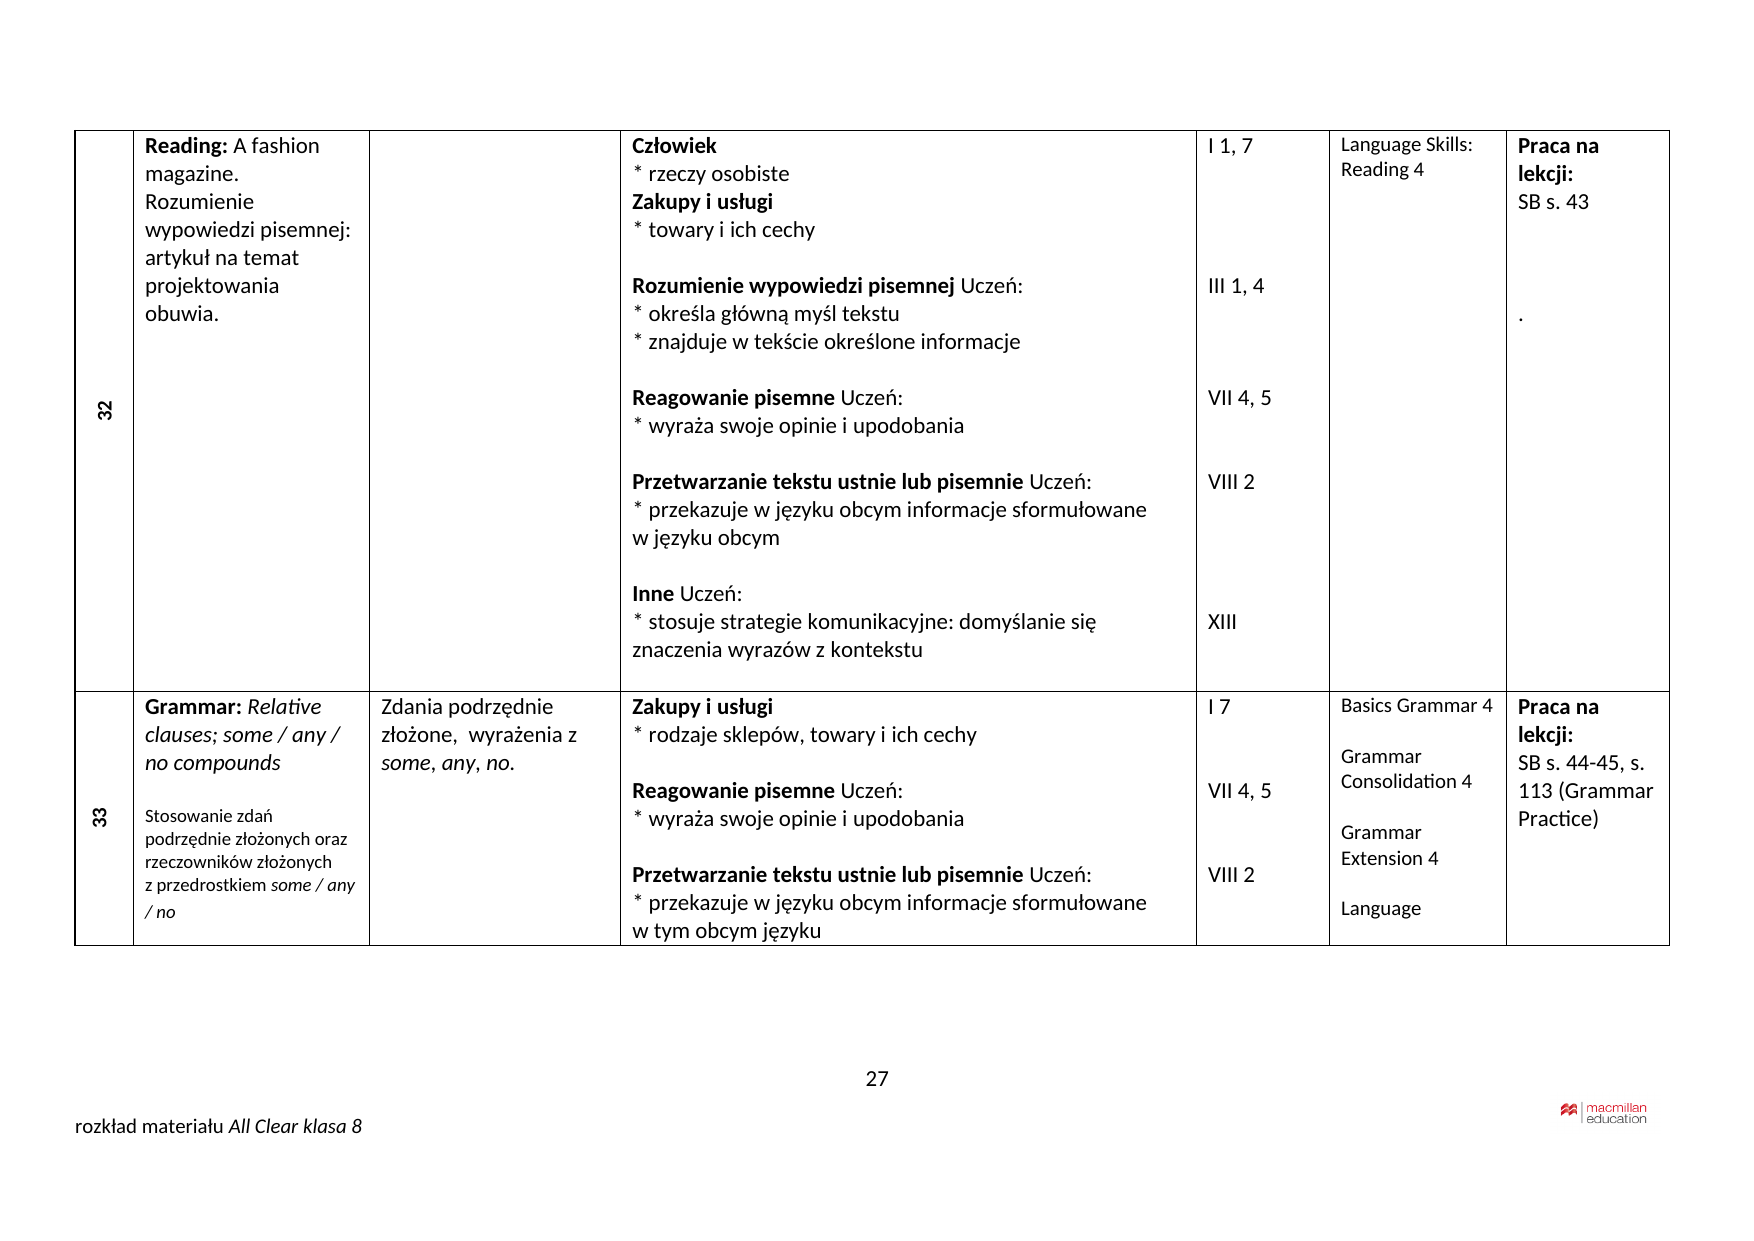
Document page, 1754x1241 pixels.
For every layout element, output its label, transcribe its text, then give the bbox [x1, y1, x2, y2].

table_cell Zdania podrzędnie złożone, wyrażenia z some, any, no. [370, 692, 620, 944]
table_cell 33 [76, 692, 133, 944]
table_cell I 7 VII 4, 5 VIII 2 X, XIV [1197, 692, 1329, 944]
table_cell Reading: A fashion magazine. Rozumienie wypowiedzi pisemnej: artykuł na temat projektowania obuwia. [134, 131, 369, 691]
table_cell 32 [76, 131, 133, 691]
table_cell [370, 131, 620, 691]
table_cell Basics Grammar 4 Grammar Consolidation 4 Grammar Extension 4 Language Excellence 4 [1330, 692, 1506, 944]
table_cell Praca na lekcji: SB s. 43 . [1507, 131, 1669, 691]
table_cell I 1, 7 III 1, 4 VII 4, 5 VIII 2 XIII [1197, 131, 1329, 691]
table_cell Praca na lekcji: SB s. 44-45, s. 113 (Grammar Practice) [1507, 692, 1669, 944]
table_cell Language Skills: Reading 4 [1330, 131, 1506, 691]
table_cell Człowiek * rzeczy osobiste Zakupy i usługi * towary i ich cechy Rozumienie wypowiedzi pisemnej Uczeń: * określa główną myśl tekstu * znajduje w tekście określone informacje Reagowanie pisemne Uczeń: * wyraża swoje opinie i upodobania Przetwarzanie tekstu ustnie lub pisemnie Uczeń: * przekazuje w języku obcym informacje sformułowane w języku obcym Inne Uczeń: * stosuje strategie komunikacyjne: domyślanie się znaczenia wyrazów z kontekstu [621, 131, 1196, 691]
picture [1550, 1092, 1662, 1134]
